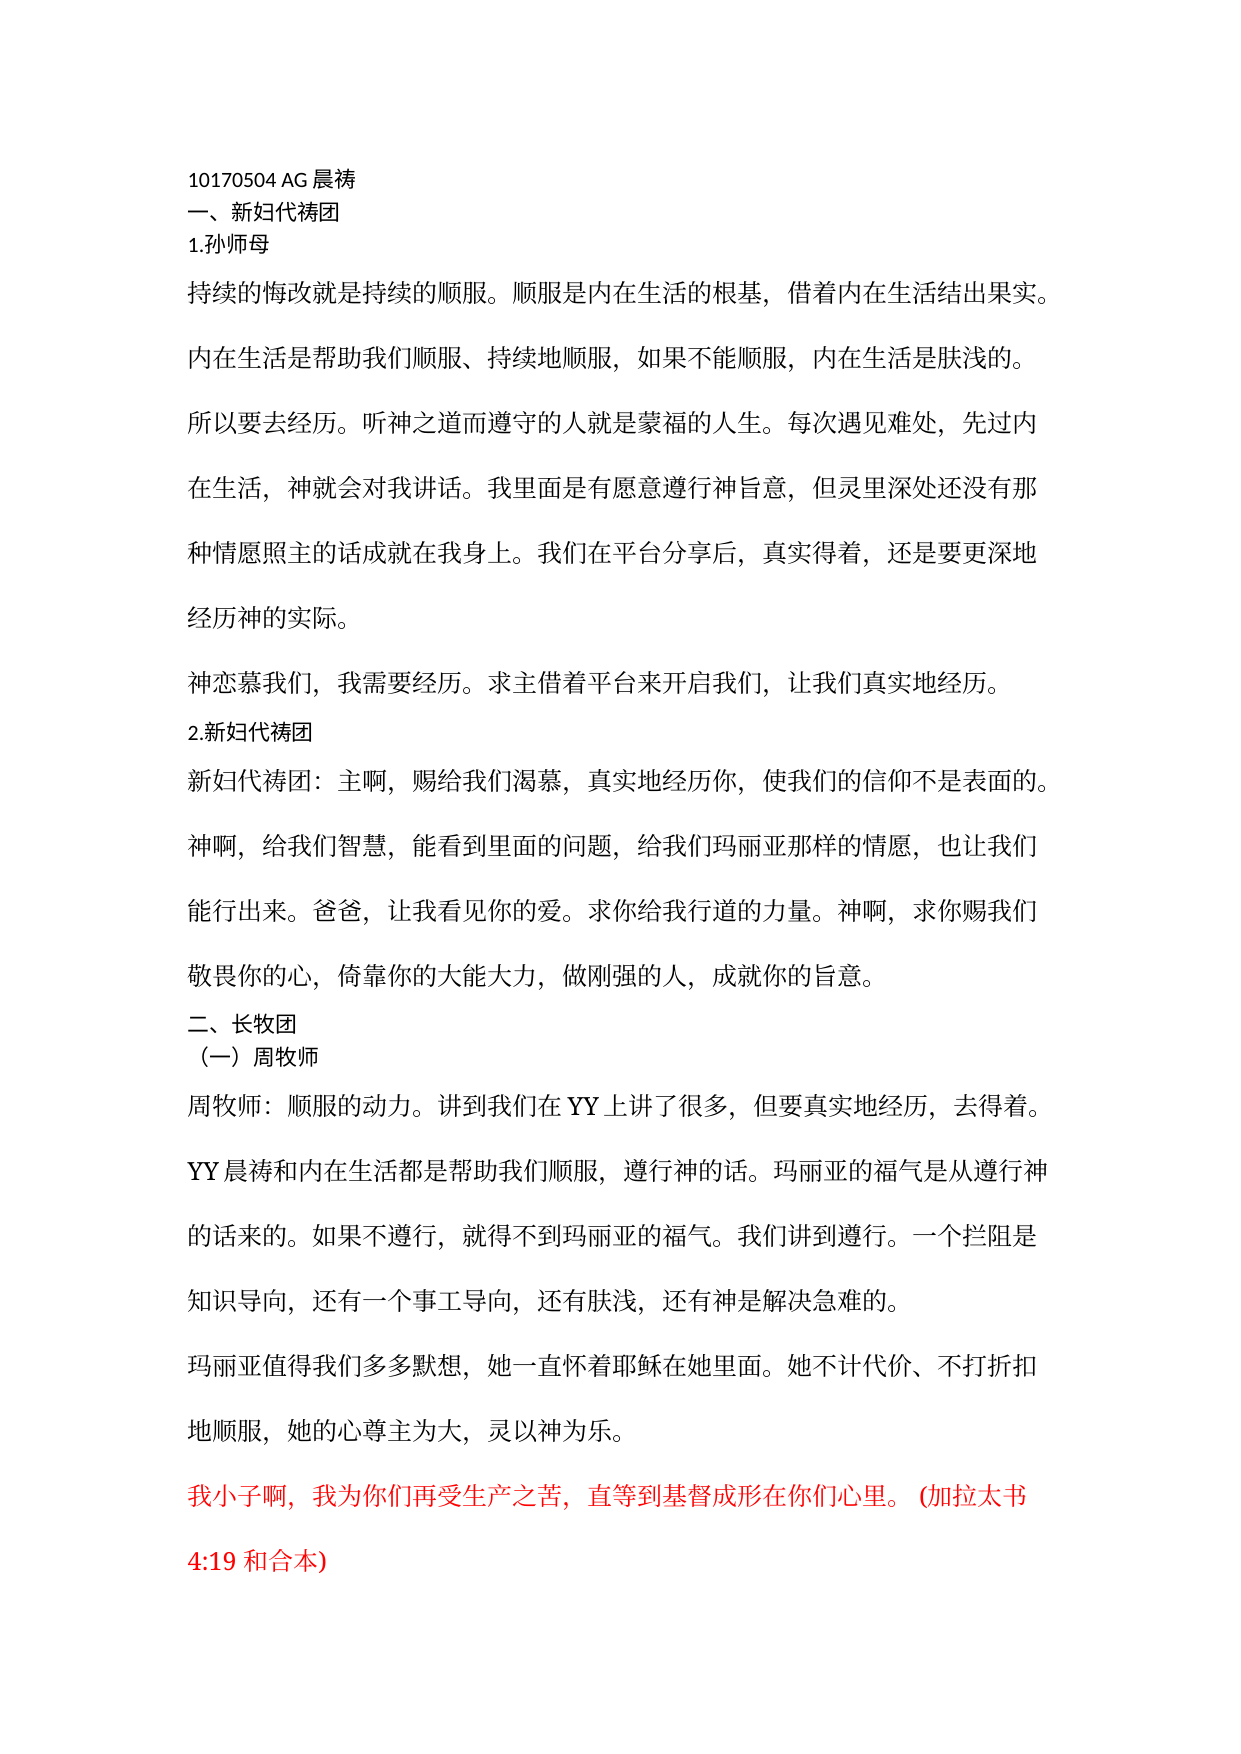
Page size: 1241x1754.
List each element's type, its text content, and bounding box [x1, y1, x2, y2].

text 我小子啊，我为你们再受生产之苦，直等到基督成形在你们心里。 (加拉太书 4:19 和合本) [187, 1462, 1053, 1592]
list 孙师母 [187, 227, 1053, 259]
text 10170504 AG 晨祷 [187, 162, 1053, 194]
list 周牧师 [187, 1039, 1053, 1072]
text 新妇代祷团：主啊，赐给我们渴慕，真实地经历你，使我们的信仰不是表面的。神啊，给我们智慧，能看到里面的问题，给我们玛丽亚那样的情愿，也让我们能行出来。爸爸，让我看见你的爱。求你给我行道的力量。神啊，求你赐我们敬畏你的心，倚靠你的大能大力，做刚强的人，成就你的旨意。 [187, 747, 1053, 1007]
list 新妇代祷团 [187, 714, 1053, 747]
text 持续的悔改就是持续的顺服。顺服是内在生活的根基，借着内在生活结出果实。内在生活是帮助我们顺服、持续地顺服，如果不能顺服，内在生活是肤浅的。所以要去经历。听神之道而遵守的人就是蒙福的人生。每次遇见难处，先过内在生活，神就会对我讲话。我里面是有愿意遵行神旨意，但灵里深处还没有那种情愿照主的话成就在我身上。我们在平台分享后，真实得着，还是要更深地经历神的实际。 [187, 259, 1053, 649]
list 新妇代祷团 [187, 194, 1053, 227]
list 长牧团 [187, 1007, 1053, 1039]
text 神恋慕我们，我需要经历。求主借着平台来开启我们，让我们真实地经历。 [187, 649, 1053, 714]
text 周牧师：顺服的动力。讲到我们在YY上讲了很多，但要真实地经历，去得着。YY晨祷和内在生活都是帮助我们顺服，遵行神的话。玛丽亚的福气是从遵行神的话来的。如果不遵行，就得不到玛丽亚的福气。我们讲到遵行。一个拦阻是知识导向，还有一个事工导向，还有肤浅，还有神是解决急难的。 [187, 1072, 1053, 1332]
text 玛丽亚值得我们多多默想，她一直怀着耶稣在她里面。她不计代价、不打折扣地顺服，她的心尊主为大，灵以神为乐。 [187, 1332, 1053, 1462]
